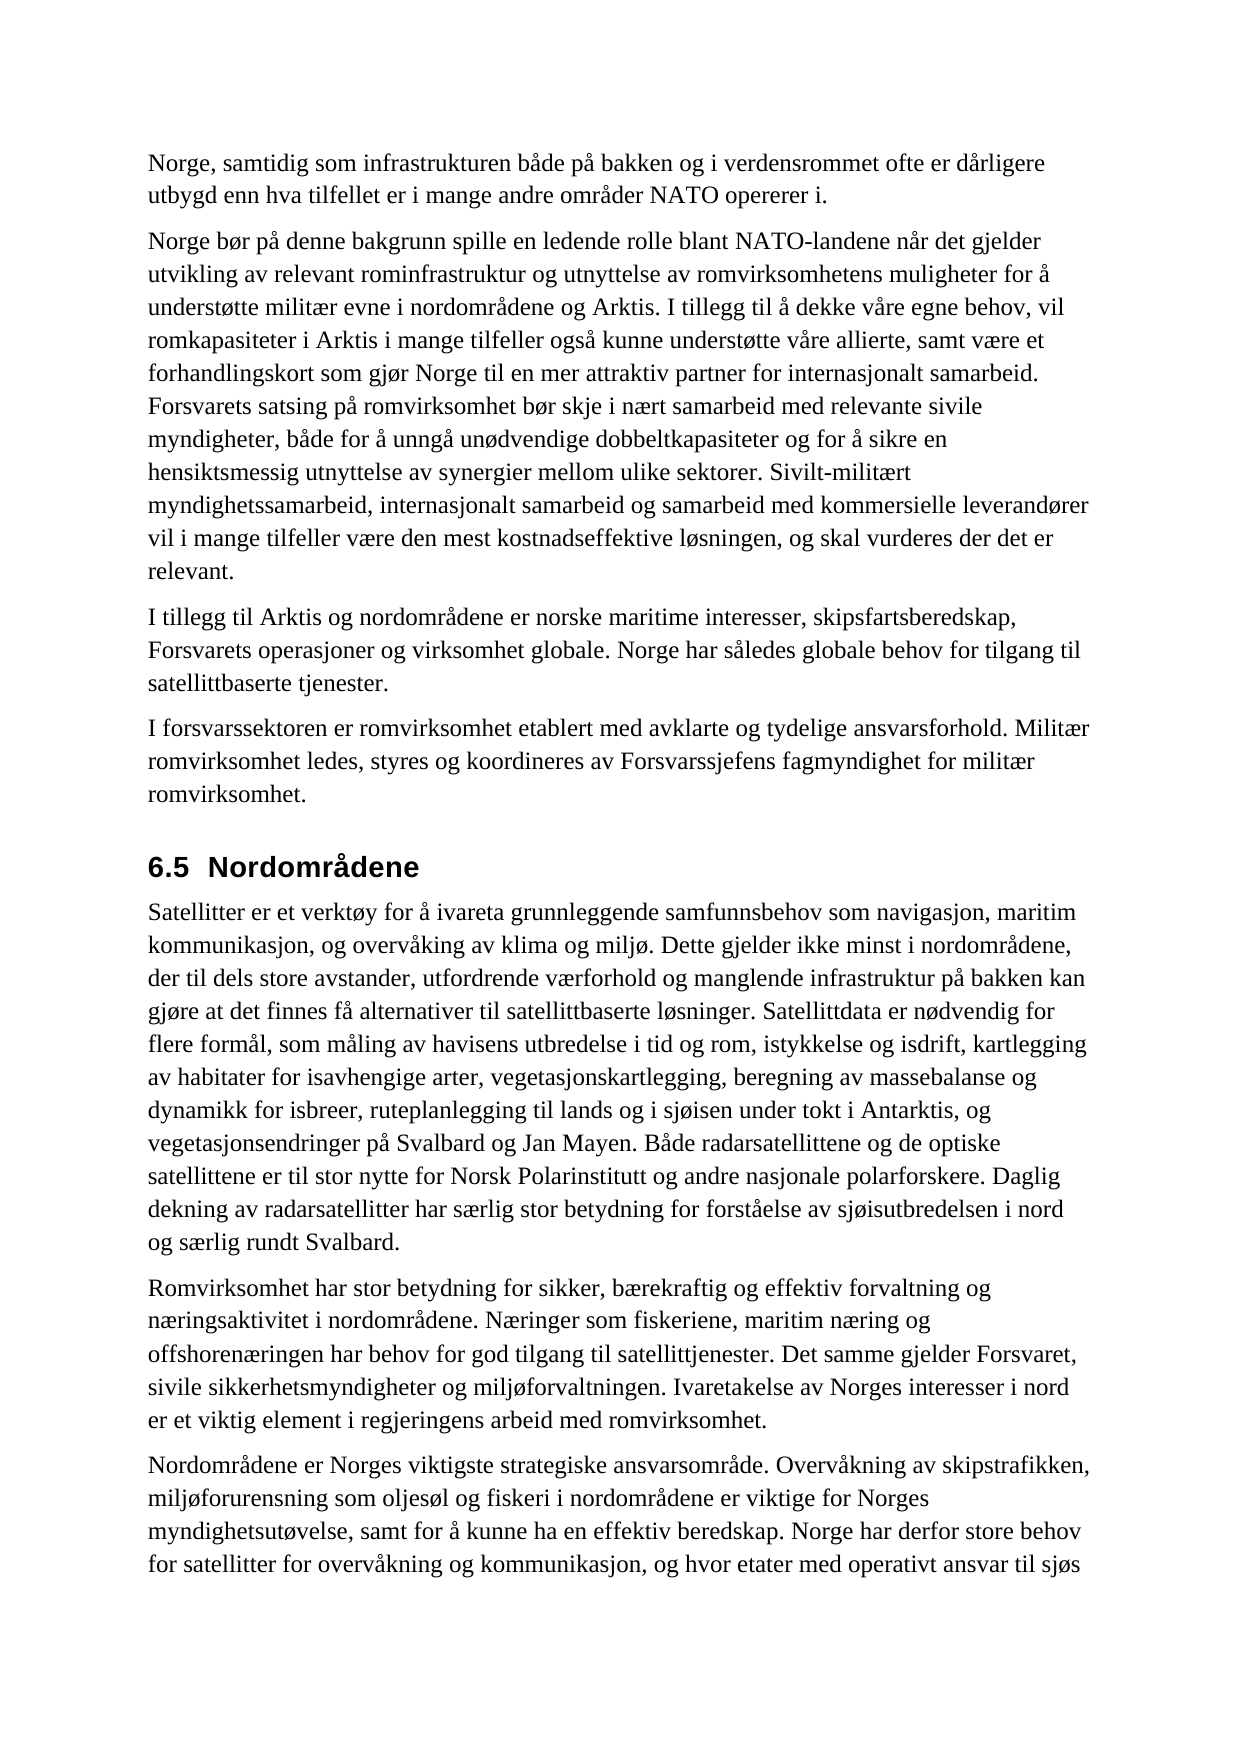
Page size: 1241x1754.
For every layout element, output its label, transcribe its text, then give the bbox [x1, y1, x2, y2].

subtitle Nordområdene [148, 850, 1093, 883]
text I tillegg til Arktis og nordområdene er norske maritime interesser, skipsfartsberedskap, Forsvarets operasjoner og virksomhet globale. Norge har således globale behov for tilgang til satellittbaserte tjenester. [148, 602, 1093, 697]
text Satellitter er et verktøy for å ivareta grunnleggende samfunnsbehov som navigasjon, maritim kommunikasjon, og overvåking av klima og miljø. Dette gjelder ikke minst i nordområdene, der til dels store avstander, utfordrende værforhold og manglende infrastruktur på bakken kan gjøre at det finnes få alternativer til satellittbaserte løsninger. Satellittdata er nødvendig for flere formål, som måling av havisens utbredelse i tid og rom, istykkelse og isdrift, kartlegging av habitater for isavhengige arter, vegetasjonskartlegging, beregning av massebalanse og dynamikk for isbreer, ruteplanlegging til lands og i sjøisen under tokt i Antarktis, og vegetasjonsendringer på Svalbard og Jan Mayen. Både radarsatellittene og de optiske satellittene er til stor nytte for Norsk Polarinstitutt og andre nasjonale polarforskere. Daglig dekning av radarsatellitter har særlig stor betydning for forståelse av sjøisutbredelsen i nord og særlig rundt Svalbard. [148, 897, 1093, 1256]
text Norge bør på denne bakgrunn spille en ledende rolle blant NATO-landene når det gjelder utvikling av relevant rominfrastruktur og utnyttelse av romvirksomhetens muligheter for å understøtte militær evne i nordområdene og Arktis. I tillegg til å dekke våre egne behov, vil romkapasiteter i Arktis i mange tilfeller også kunne understøtte våre allierte, samt være et forhandlingskort som gjør Norge til en mer attraktiv partner for internasjonalt samarbeid. Forsvarets satsing på romvirksomhet bør skje i nært samarbeid med relevante sivile myndigheter, både for å unngå unødvendige dobbeltkapasiteter og for å sikre en hensiktsmessig utnyttelse av synergier mellom ulike sektorer. Sivilt-militært myndighetssamarbeid, internasjonalt samarbeid og samarbeid med kommersielle leverandører vil i mange tilfeller være den mest kostnadseffektive løsningen, og skal vurderes der det er relevant. [148, 226, 1093, 585]
text I forsvarssektoren er romvirksomhet etablert med avklarte og tydelige ansvarsforhold. Militær romvirksomhet ledes, styres og koordineres av Forsvarssjefens fagmyndighet for militær romvirksomhet. [148, 713, 1093, 808]
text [148, 1450, 1093, 1578]
text Romvirksomhet har stor betydning for sikker, bærekraftig og effektiv forvaltning og næringsaktivitet i nordområdene. Næringer som fiskeriene, maritim næring og offshorenæringen har behov for god tilgang til satellittjenester. Det samme gjelder Forsvaret, sivile sikkerhetsmyndigheter og miljøforvaltningen. Ivaretakelse av Norges interesser i nord er et viktig element i regjeringens arbeid med romvirksomhet. [148, 1273, 1093, 1433]
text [148, 148, 1093, 209]
